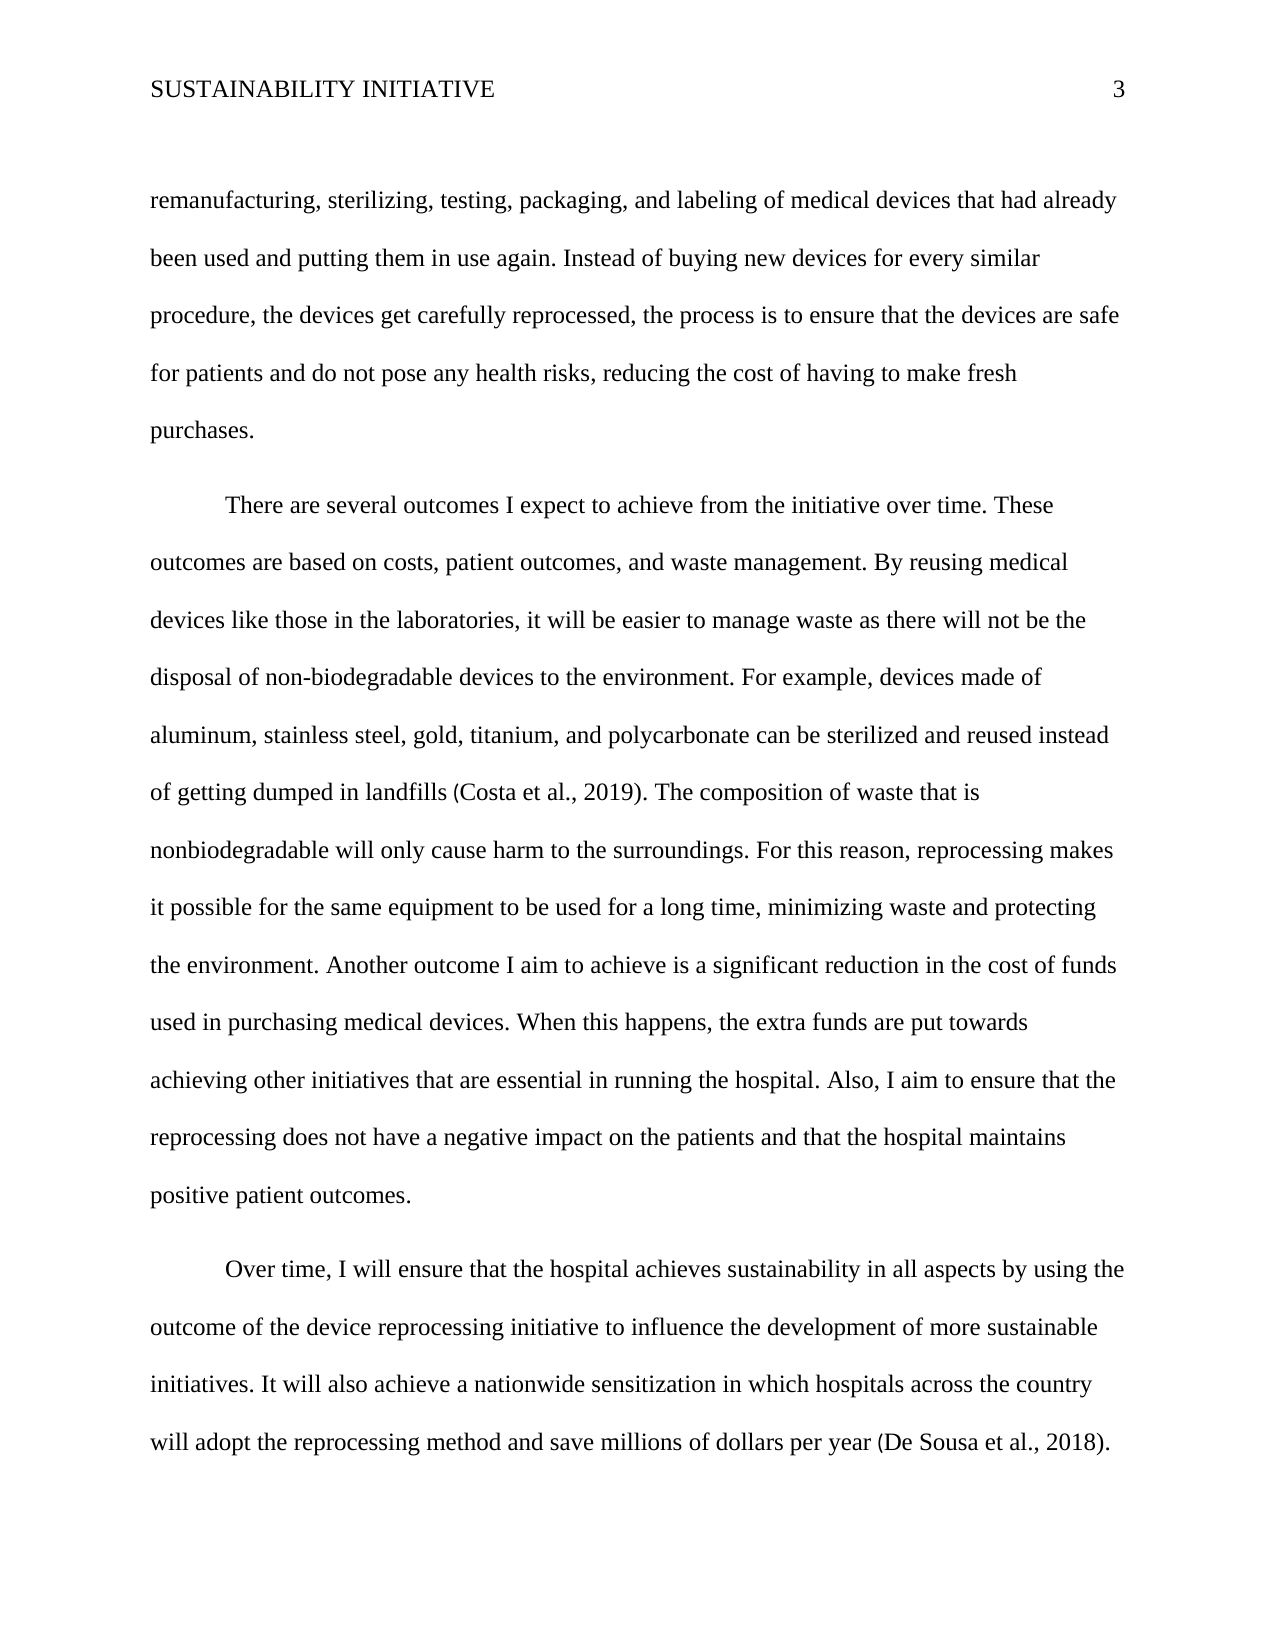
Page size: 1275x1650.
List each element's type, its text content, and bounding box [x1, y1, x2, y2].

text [150, 1254, 1125, 1456]
text remanufacturing, sterilizing, testing, packaging, and labeling of medical devices that had already been used and putting them in use again. Instead of buying new devices for every similar procedure, the devices get carefully reprocessed, the process is to ensure that the devices are safe for patients and do not pose any health risks, reducing the cost of having to make fresh purchases. [150, 186, 1125, 444]
text There are several outcomes I expect to achieve from the initiative over time. These outcomes are based on costs, patient outcomes, and waste management. By reusing medical devices like those in the laboratories, it will be easier to manage waste as there will not be the disposal of non-biodegradable devices to the environment. For example, devices made of aluminum, stainless steel, gold, titanium, and polycarbonate can be sterilized and reused instead of getting dumped in landfills (Costa et al., 2019). The composition of waste that is nonbiodegradable will only cause harm to the surroundings. For this reason, reprocessing makes it possible for the same equipment to be used for a long time, minimizing waste and protecting the environment. Another outcome I aim to achieve is a significant reduction in the cost of funds used in purchasing medical devices. When this happens, the extra funds are put towards achieving other initiatives that are essential in running the hospital. Also, I aim to ensure that the reprocessing does not have a negative impact on the patients and that the hospital maintains positive patient outcomes. [150, 490, 1125, 1209]
